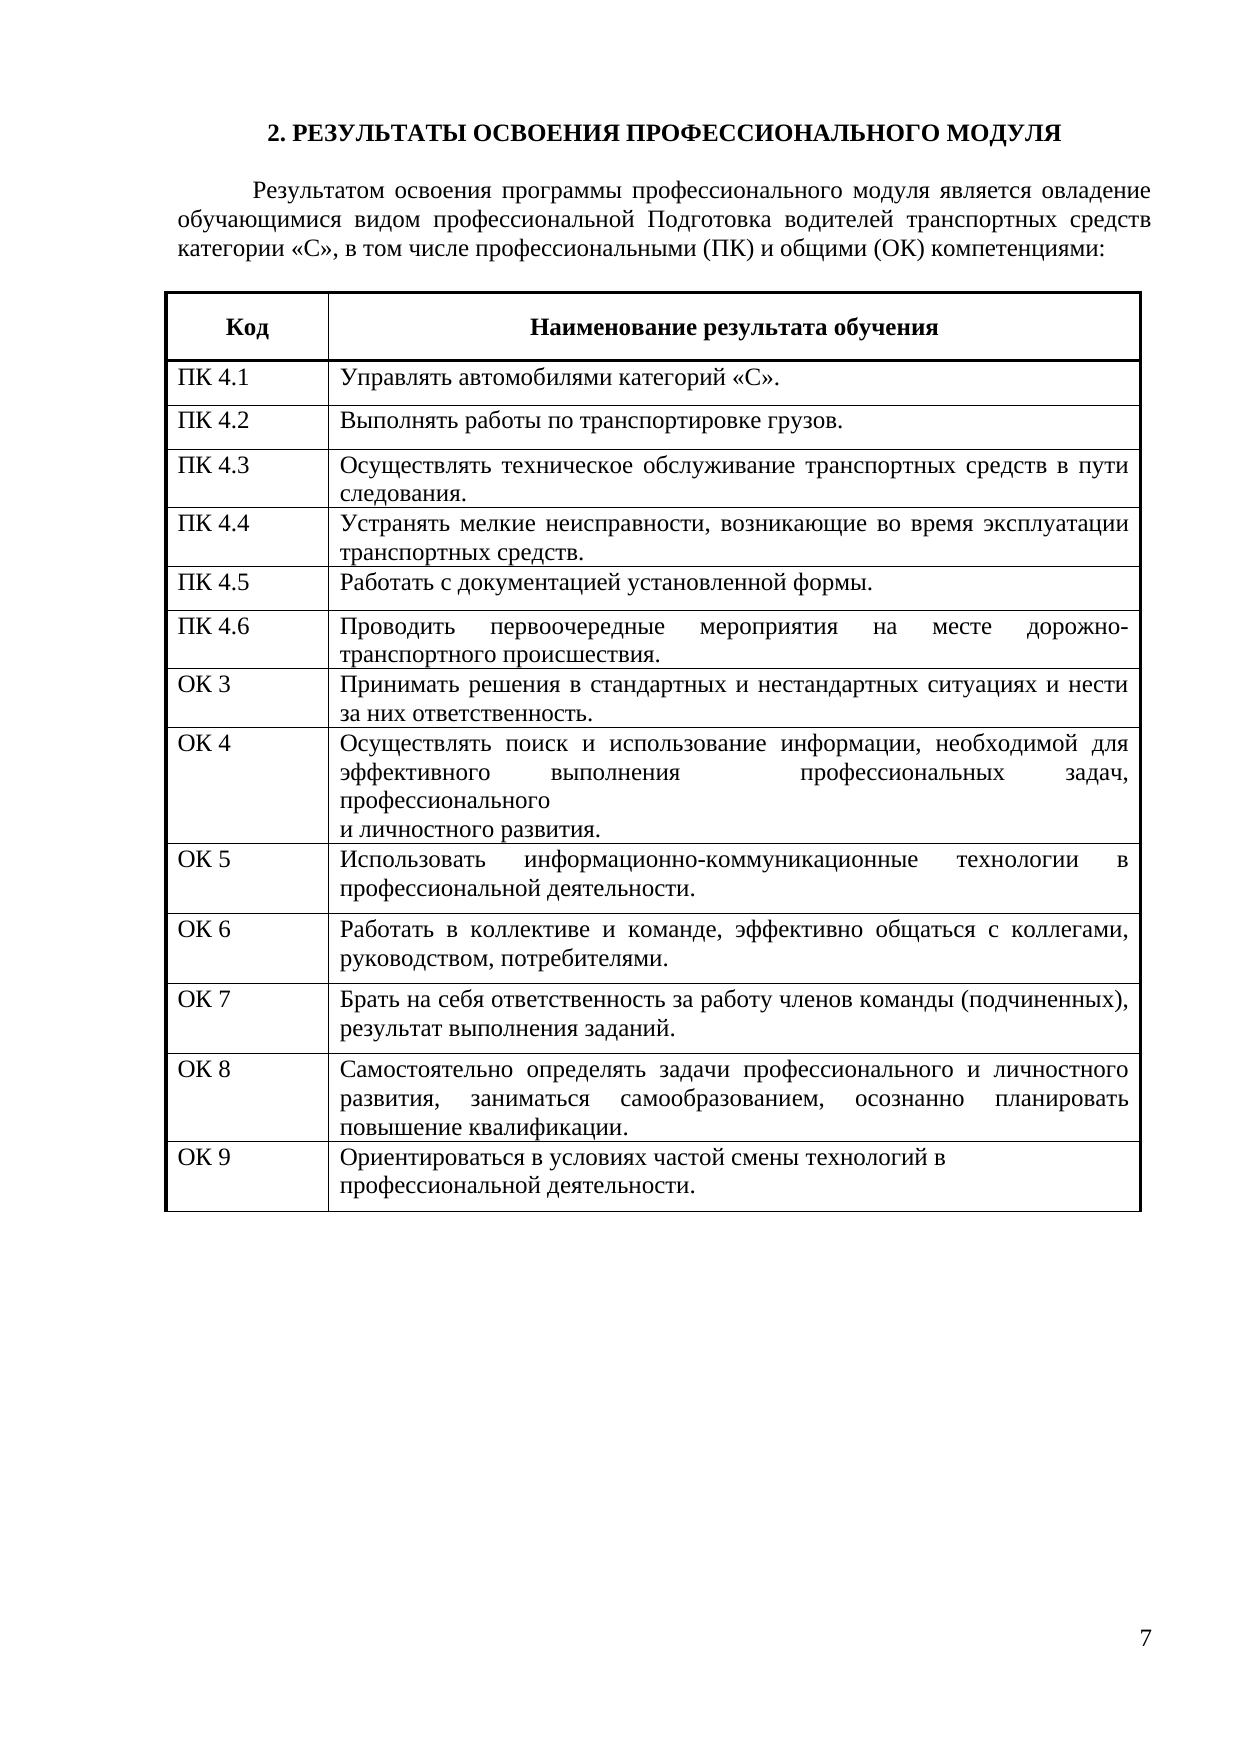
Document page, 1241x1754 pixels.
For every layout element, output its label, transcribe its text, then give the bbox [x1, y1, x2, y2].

table_cell ОК 5 [168, 844, 328, 913]
table_cell ПК 4.3 [168, 450, 328, 507]
table_cell Самостоятельно определять задачи профессионального и личностного развития, заниматься самообразованием, осознанно планировать повышение квалификации. [329, 1054, 1139, 1141]
table_cell ОК 3 [168, 669, 328, 727]
table_cell ПК 4.1 [168, 362, 328, 404]
table_cell ПК 4.6 [168, 611, 328, 668]
table_cell Использовать информационно-коммуникационные технологии в профессиональной деятельности. [329, 844, 1139, 913]
table_cell Устранять мелкие неисправности, возникающие во время эксплуатации транспортных средств. [329, 508, 1139, 566]
table_header Код [168, 294, 328, 358]
table_cell Осуществлять техническое обслуживание транспортных средств в пути следования. [329, 450, 1139, 507]
subtitle 2. результаты освоения ПРОФЕССИОНАЛЬНОГО МОДУЛЯ [177, 118, 1152, 147]
table_cell Выполнять работы по транспортировке грузов. [329, 406, 1139, 449]
table_cell Осуществлять поиск и использование информации, необходимой для эффективного выполнения профессиональных задач, профессионального и личностного развития. [329, 728, 1139, 843]
table_cell ОК 4 [168, 728, 328, 843]
table_cell Работать в коллективе и команде, эффективно общаться с коллегами, руководством, потребителями. [329, 914, 1139, 983]
text Результатом освоения программы профессионального модуля является овладение обучающимися видом профессиональной Подготовка водителей транспортных средств категории «С», в том числе профессиональными (ПК) и общими (ОК) компетенциями: [177, 176, 1152, 262]
table_cell ОК 6 [168, 914, 328, 983]
table_cell Проводить первоочередные мероприятия на месте дорожно-транспортного происшествия. [329, 611, 1139, 668]
table_cell Работать с документацией установленной формы. [329, 567, 1139, 610]
table_cell ПК 4.4 [168, 508, 328, 566]
table_cell ОК 8 [168, 1054, 328, 1141]
table_cell ПК 4.5 [168, 567, 328, 610]
table_cell Брать на себя ответственность за работу членов команды (подчиненных), результат выполнения заданий. [329, 984, 1139, 1053]
table_cell Ориентироваться в условиях частой смены технологий в профессиональной деятельности. [329, 1142, 1139, 1211]
table_cell Управлять автомобилями категорий «С». [329, 362, 1139, 404]
table_cell ОК 9 [168, 1142, 328, 1211]
table_cell ПК 4.2 [168, 406, 328, 449]
table_cell ОК 7 [168, 984, 328, 1053]
table_header Наименование результата обучения [329, 294, 1139, 358]
table_cell Принимать решения в стандартных и нестандартных ситуациях и нести за них ответственность. [329, 669, 1139, 727]
